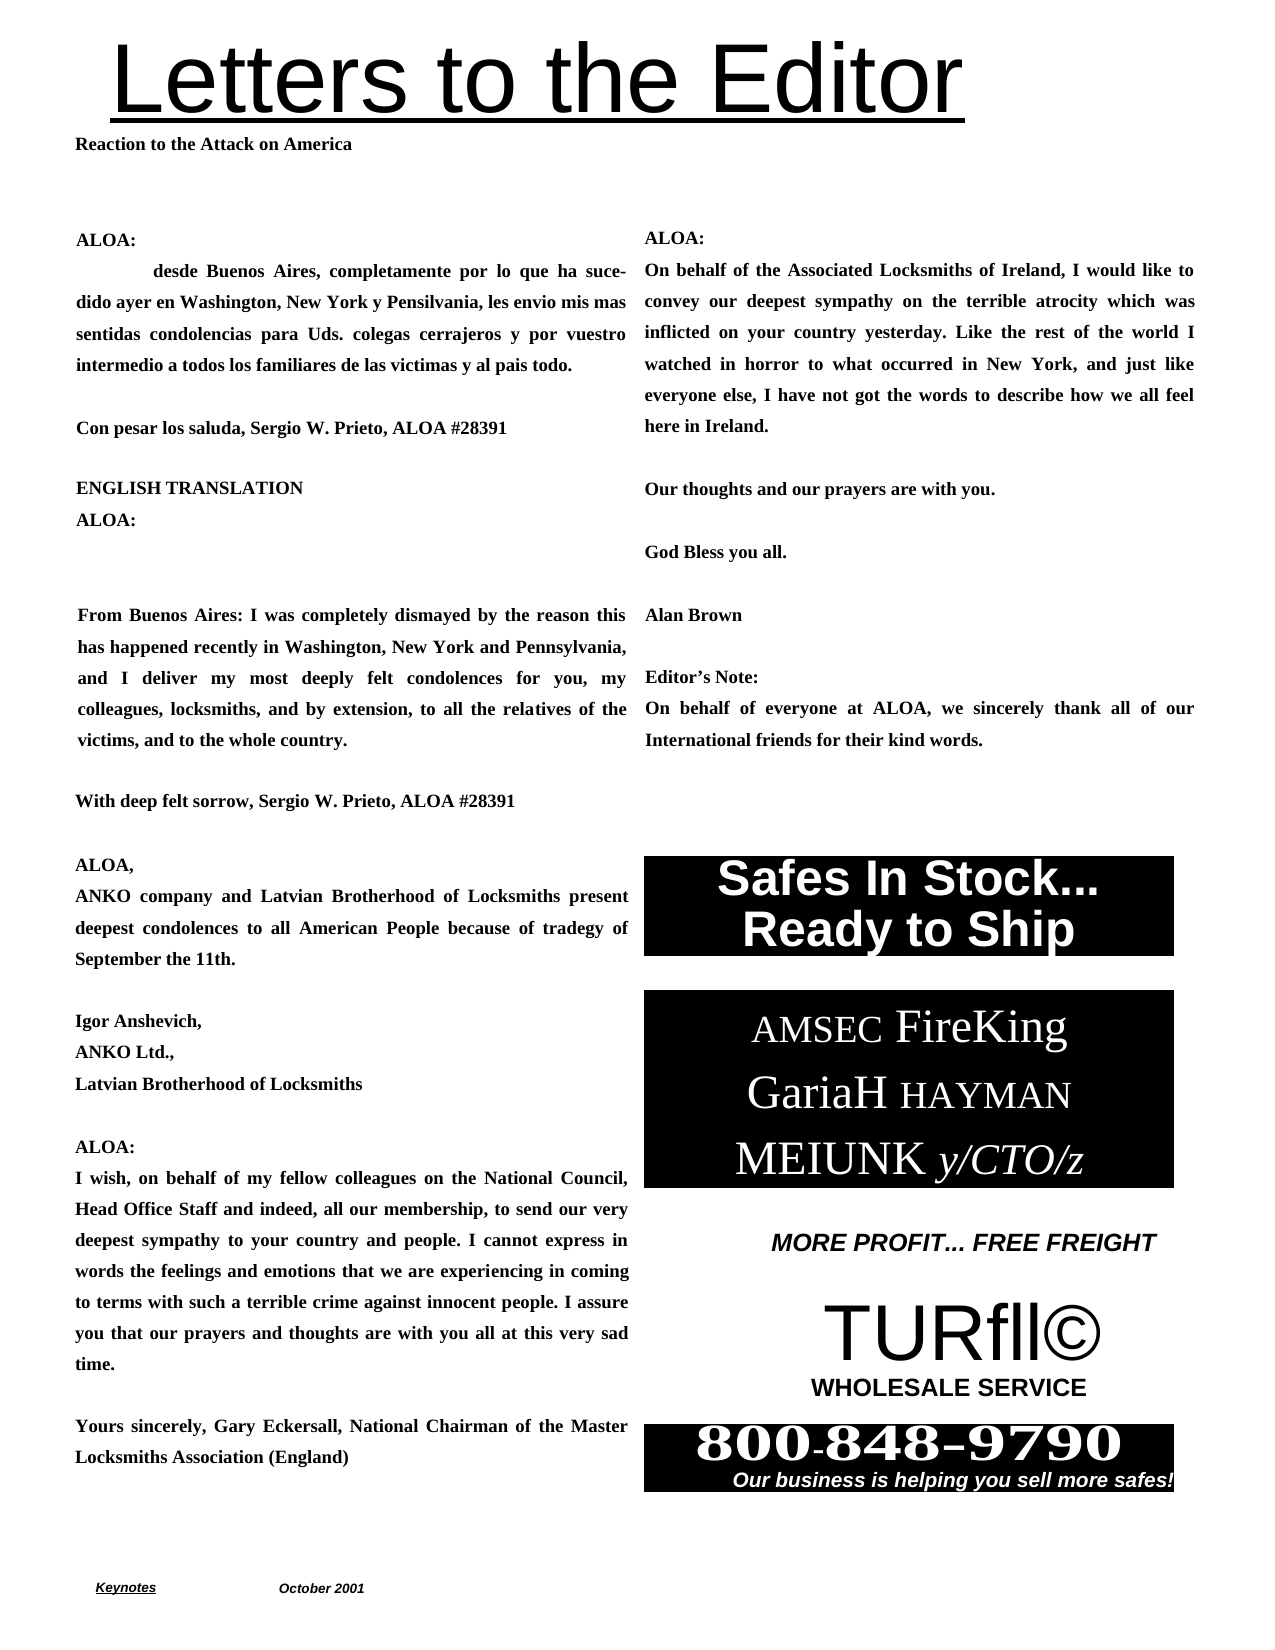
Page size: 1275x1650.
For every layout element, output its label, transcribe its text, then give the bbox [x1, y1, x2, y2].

text ENGLISH TRANSLATION [76, 478, 627, 499]
text God Bless you all. [644, 541, 1195, 562]
text Our business is helping you sell more safes! [644, 1469, 1174, 1492]
subtitle Letters to the Editor [110, 25, 1197, 134]
subtitle amsec FireKing [644, 990, 1174, 1056]
subtitle 800-848-9790 [644, 1424, 1174, 1469]
subtitle WHOLESALE SERVICE [811, 1374, 1197, 1402]
text ANKO company and Latvian Brotherhood of Locksmiths present deepest condolences to all American People because of tradegy of September the 11th. [75, 877, 629, 972]
subtitle ALOA: [644, 220, 1195, 251]
text Alan Brown [645, 604, 1196, 625]
subtitle ALOA: [75, 1137, 629, 1158]
subtitle ALOA: [76, 221, 627, 253]
text On behalf of everyone at ALOA, we sincerely thank all of our International friends for their kind words. [645, 690, 1196, 752]
text Igor Anshevich, [75, 1002, 629, 1034]
text MORE PROFIT... FREE FREIGHT [771, 1229, 1156, 1257]
text October 2001 [279, 1581, 364, 1596]
text On behalf of the Associated Locksmiths of Ireland, I would like to convey our deepest sympathy on the terrible atrocity which was inflicted on your country yesterday. Like the rest of the world I watched in horror to what occurred in New York, and just like everyone else, I have not got the words to describe how we all feel here in Ireland. [644, 251, 1195, 439]
subtitle Editor’s Note: [645, 658, 1196, 690]
text ANKO Ltd., [75, 1034, 629, 1065]
text Con pesar los saluda, Sergio W. Prieto, ALOA #28391 [76, 418, 627, 438]
subtitle ALOA, [75, 846, 629, 877]
text Our thoughts and our prayers are with you. [644, 479, 1195, 500]
text desde Buenos Aires, completamente por lo que ha suce- dido ayer en Washington, New York y Pensilvania, les envio mis mas sentidas condolencias para Uds. colegas cerrajeros y por vuestro intermedio a todos los familiares de las victimas y al pais todo. [76, 253, 627, 378]
subtitle ALOA: [76, 509, 627, 530]
text With deep felt sorrow, Sergio W. Prieto, ALOA #28391 [75, 791, 516, 811]
text TURfll© [644, 1307, 1102, 1374]
text I wish, on behalf of my fellow colleagues on the National Council, Head Office Staff and indeed, all our membership, to send our very deepest sympathy to your country and people. I cannot express in words the feelings and emotions that we are experiencing in coming to terms with such a terrible crime against innocent people. I assure you that our prayers and thoughts are with you all at this very sad time. [75, 1160, 629, 1376]
text Yours sincerely, Gary Eckersall, National Chairman of the Master Locksmiths Association (England) [75, 1408, 629, 1469]
text From Buenos Aires: I was completely dismayed by the reason this has happened recently in Washington, New York and Pennsylvania, and I deliver my most deeply felt condolences for you, my colleagues, locksmiths, and by extension, to all the relatives of the victims, and to the whole country. [77, 597, 627, 753]
subtitle Reaction to the Attack on America [75, 134, 1197, 155]
text MEIUNK y/CTO/z [644, 1122, 1174, 1188]
text Latvian Brotherhood of Locksmiths [75, 1065, 629, 1097]
subtitle Safes In Stock... Ready to Ship [644, 856, 1174, 956]
text Keynotes [95, 1580, 156, 1593]
subtitle GariaH hayman [644, 1056, 1174, 1122]
